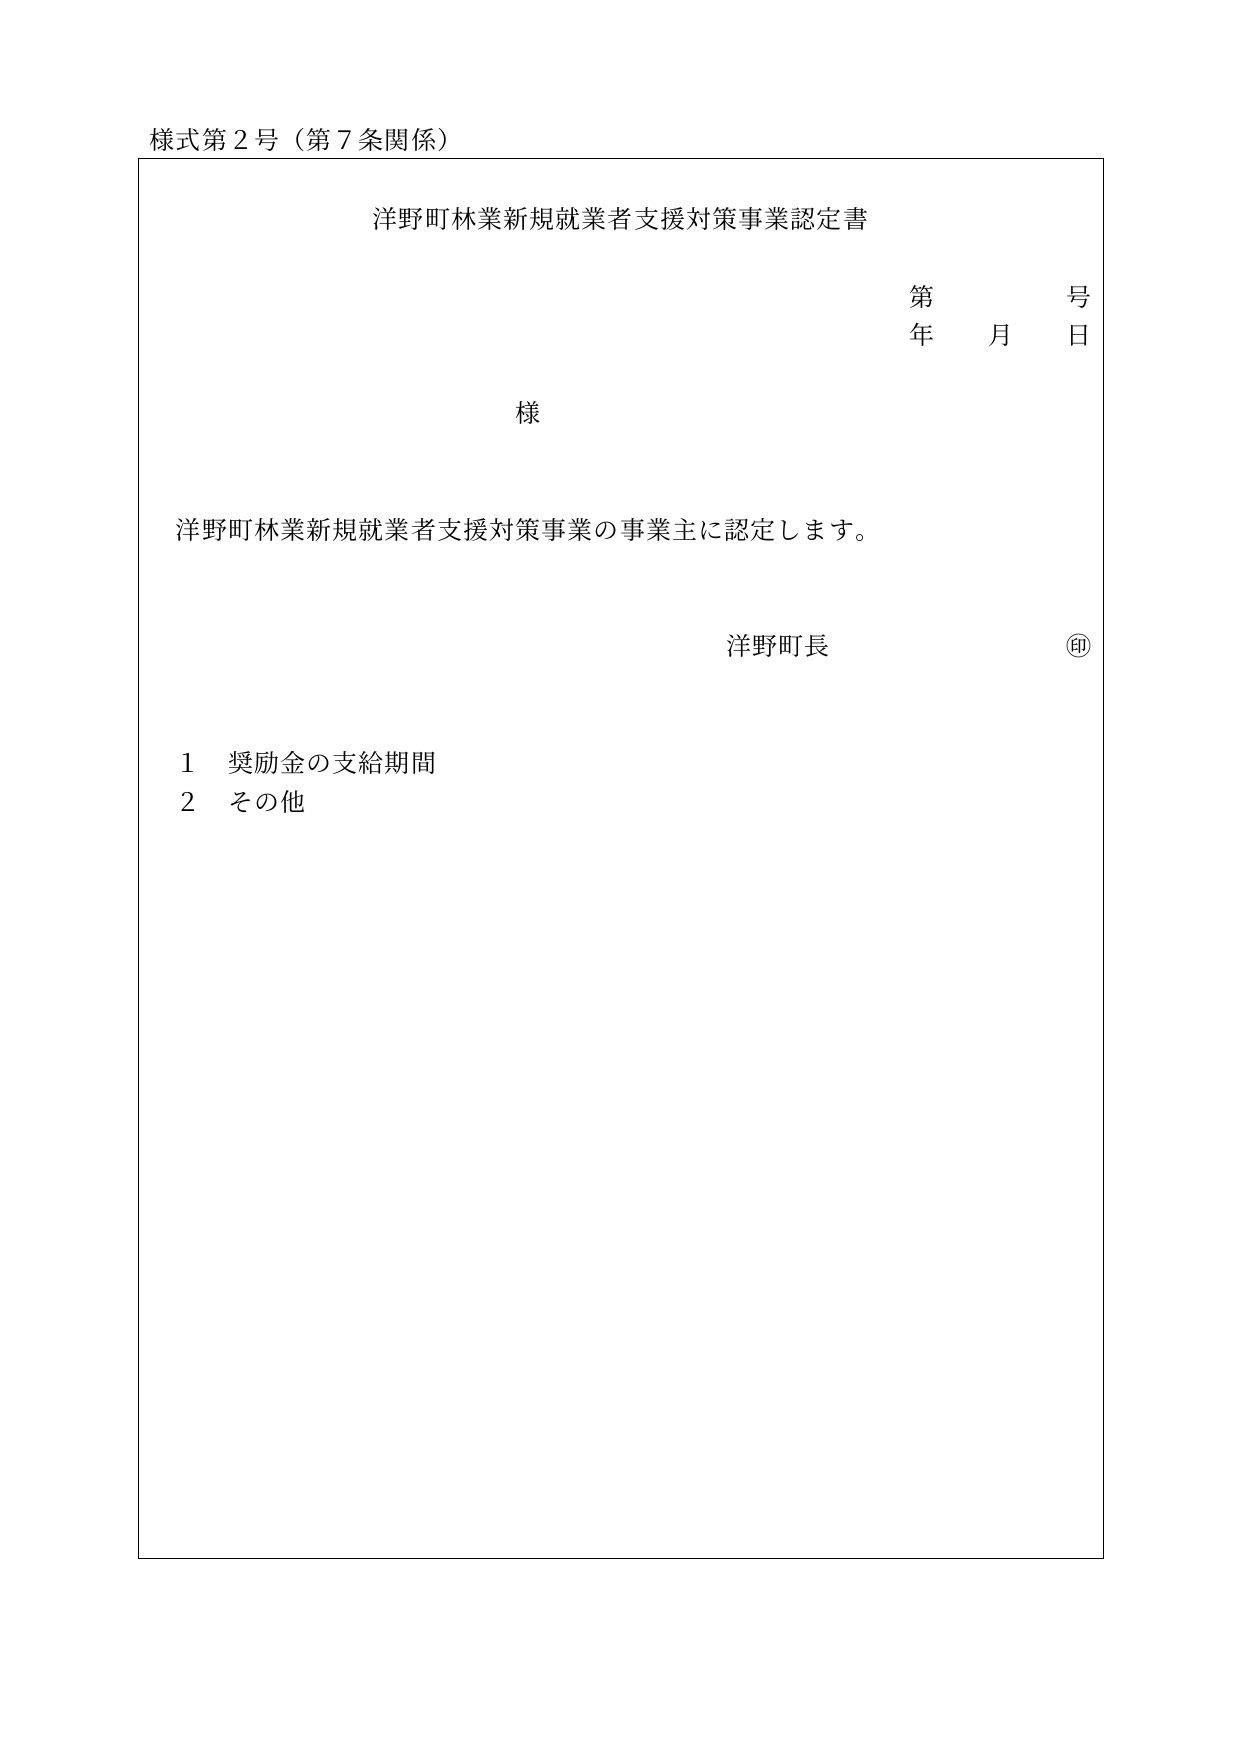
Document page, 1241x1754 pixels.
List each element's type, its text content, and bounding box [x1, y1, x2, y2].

table_header 洋野町林業新規就業者支援対策事業認定書 第 号 年 月 日 様 洋野町林業新規就業者支援対策事業の事業主に認定します。 洋野町長 ㊞ １ 奨励金の支給期間 ２ その他 [139, 159, 1103, 1558]
text 様式第２号（第７条関係） [149, 119, 1091, 158]
